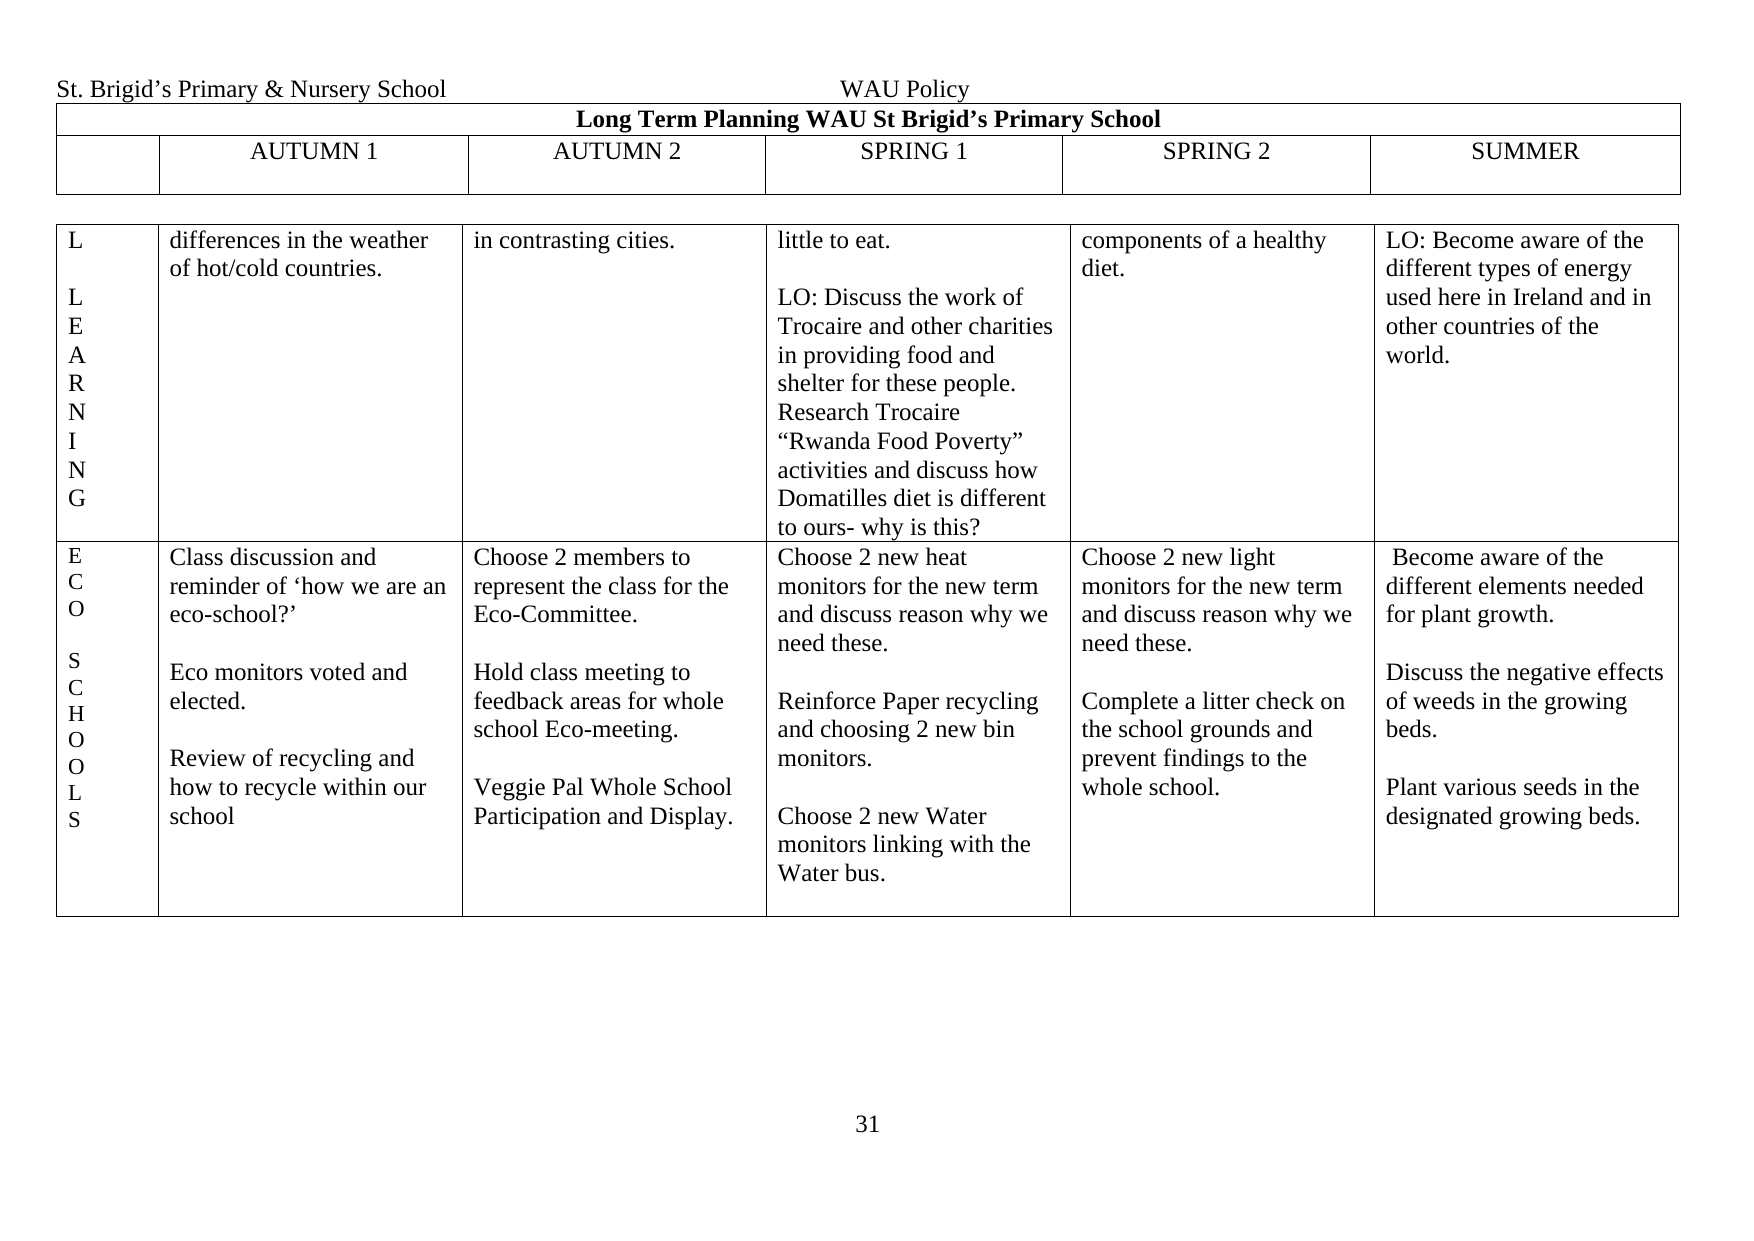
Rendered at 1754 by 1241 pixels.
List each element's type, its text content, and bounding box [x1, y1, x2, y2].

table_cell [1375, 225, 1678, 541]
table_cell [1071, 225, 1374, 541]
table_cell Become aware of the different elements needed for plant growth. Discuss the negative effects of weeds in the growing beds. Plant various seeds in the designated growing beds. [1375, 542, 1678, 916]
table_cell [767, 225, 1070, 541]
table_cell Class discussion and reminder of ‘how we are an eco-school?’ Eco monitors voted and elected. Review of recycling and how to recycle within our school [159, 542, 462, 916]
table_cell Choose 2 members to represent the class for the Eco-Committee. Hold class meeting to feedback areas for whole school Eco-meeting. Veggie Pal Whole School Participation and Display. [463, 542, 766, 916]
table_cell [463, 225, 766, 541]
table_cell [57, 225, 158, 541]
table_cell E C O S C H O O L S [57, 542, 158, 916]
table_cell Choose 2 new light monitors for the new term and discuss reason why we need these. Complete a litter check on the school grounds and prevent findings to the whole school. [1071, 542, 1374, 916]
table_cell Choose 2 new heat monitors for the new term and discuss reason why we need these. Reinforce Paper recycling and choosing 2 new bin monitors. Choose 2 new Water monitors linking with the Water bus. [767, 542, 1070, 916]
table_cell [159, 225, 462, 541]
